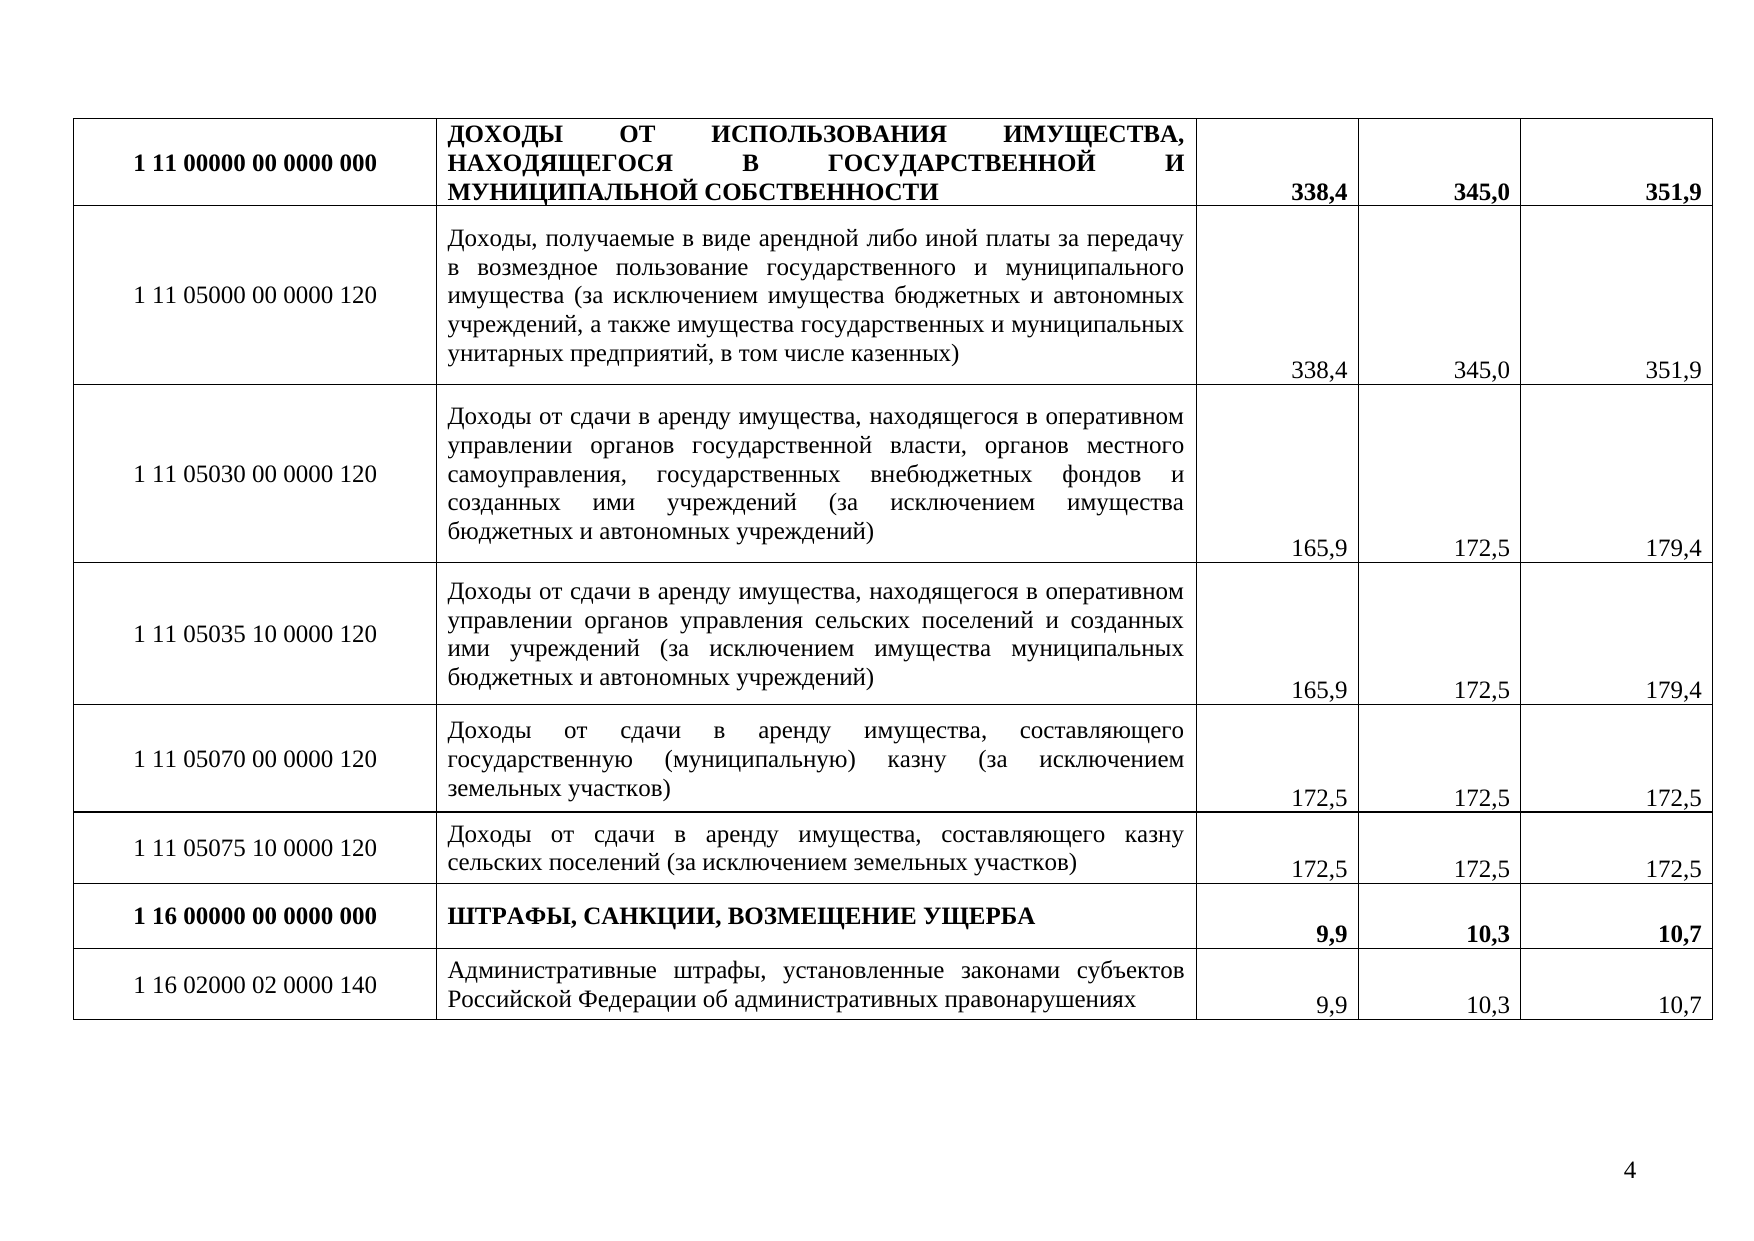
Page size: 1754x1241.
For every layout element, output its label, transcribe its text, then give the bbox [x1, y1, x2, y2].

table_cell 172,5 [1521, 813, 1712, 882]
table_cell 172,5 [1359, 705, 1520, 811]
table_cell 172,5 [1359, 385, 1520, 562]
table_cell 338,4 [1197, 206, 1358, 383]
table_cell 10,7 [1521, 949, 1712, 1019]
table_cell Доходы от сдачи в аренду имущества, составляющего казну сельских поселений (за исключением земельных участков) [437, 813, 1196, 882]
table_cell Доходы от сдачи в аренду имущества, составляющего государственную (муниципальную) казну (за исключением земельных участков) [437, 705, 1196, 811]
table_cell 338,4 [1197, 119, 1358, 205]
table_cell 1 11 05070 00 0000 120 [74, 705, 436, 811]
table_cell 10,3 [1359, 884, 1520, 948]
table_cell 179,4 [1521, 563, 1712, 704]
table_cell Доходы, получаемые в виде арендной либо иной платы за передачу в возмездное пользование государственного и муниципального имущества (за исключением имущества бюджетных и автономных учреждений, а также имущества государственных и муниципальных унитарных предприятий, в том числе казенных) [437, 206, 1196, 383]
table_cell 172,5 [1197, 813, 1358, 882]
table_cell 1 16 00000 00 0000 000 [74, 884, 436, 948]
table_cell 1 11 05030 00 0000 120 [74, 385, 436, 562]
table_cell 10,3 [1359, 949, 1520, 1019]
table_cell 1 11 05075 10 0000 120 [74, 813, 436, 882]
table_cell 1 11 00000 00 0000 000 [74, 119, 436, 205]
table_cell 172,5 [1359, 813, 1520, 882]
table_cell 351,9 [1521, 119, 1712, 205]
table_cell 9,9 [1197, 884, 1358, 948]
table_cell 1 16 02000 02 0000 140 [74, 949, 436, 1019]
table_cell 10,7 [1521, 884, 1712, 948]
table_cell 179,4 [1521, 385, 1712, 562]
table_cell Доходы от сдачи в аренду имущества, находящегося в оперативном управлении органов государственной власти, органов местного самоуправления, государственных внебюджетных фондов и созданных ими учреждений (за исключением имущества бюджетных и автономных учреждений) [437, 385, 1196, 562]
table_cell 1 11 05000 00 0000 120 [74, 206, 436, 383]
table_cell ШТРАФЫ, САНКЦИИ, ВОЗМЕЩЕНИЕ УЩЕРБА [437, 884, 1196, 948]
table_cell Доходы от сдачи в аренду имущества, находящегося в оперативном управлении органов управления сельских поселений и созданных ими учреждений (за исключением имущества муниципальных бюджетных и автономных учреждений) [437, 563, 1196, 704]
table_cell Административные штрафы, установленные законами субъектов Российской Федерации об административных правонарушениях [437, 949, 1196, 1019]
table_cell 172,5 [1197, 705, 1358, 811]
table_cell 345,0 [1359, 206, 1520, 383]
table_cell 351,9 [1521, 206, 1712, 383]
table_cell 1 11 05035 10 0000 120 [74, 563, 436, 704]
table_cell 165,9 [1197, 563, 1358, 704]
table_cell 165,9 [1197, 385, 1358, 562]
table_cell 172,5 [1521, 705, 1712, 811]
table_cell ДОХОДЫ ОТ ИСПОЛЬЗОВАНИЯ ИМУЩЕСТВА, НАХОДЯЩЕГОСЯ В ГОСУДАРСТВЕННОЙ И МУНИЦИПАЛЬНОЙ СОБСТВЕННОСТИ [437, 119, 1196, 205]
table_cell 172,5 [1359, 563, 1520, 704]
table_cell 9,9 [1197, 949, 1358, 1019]
table_cell 345,0 [1359, 119, 1520, 205]
